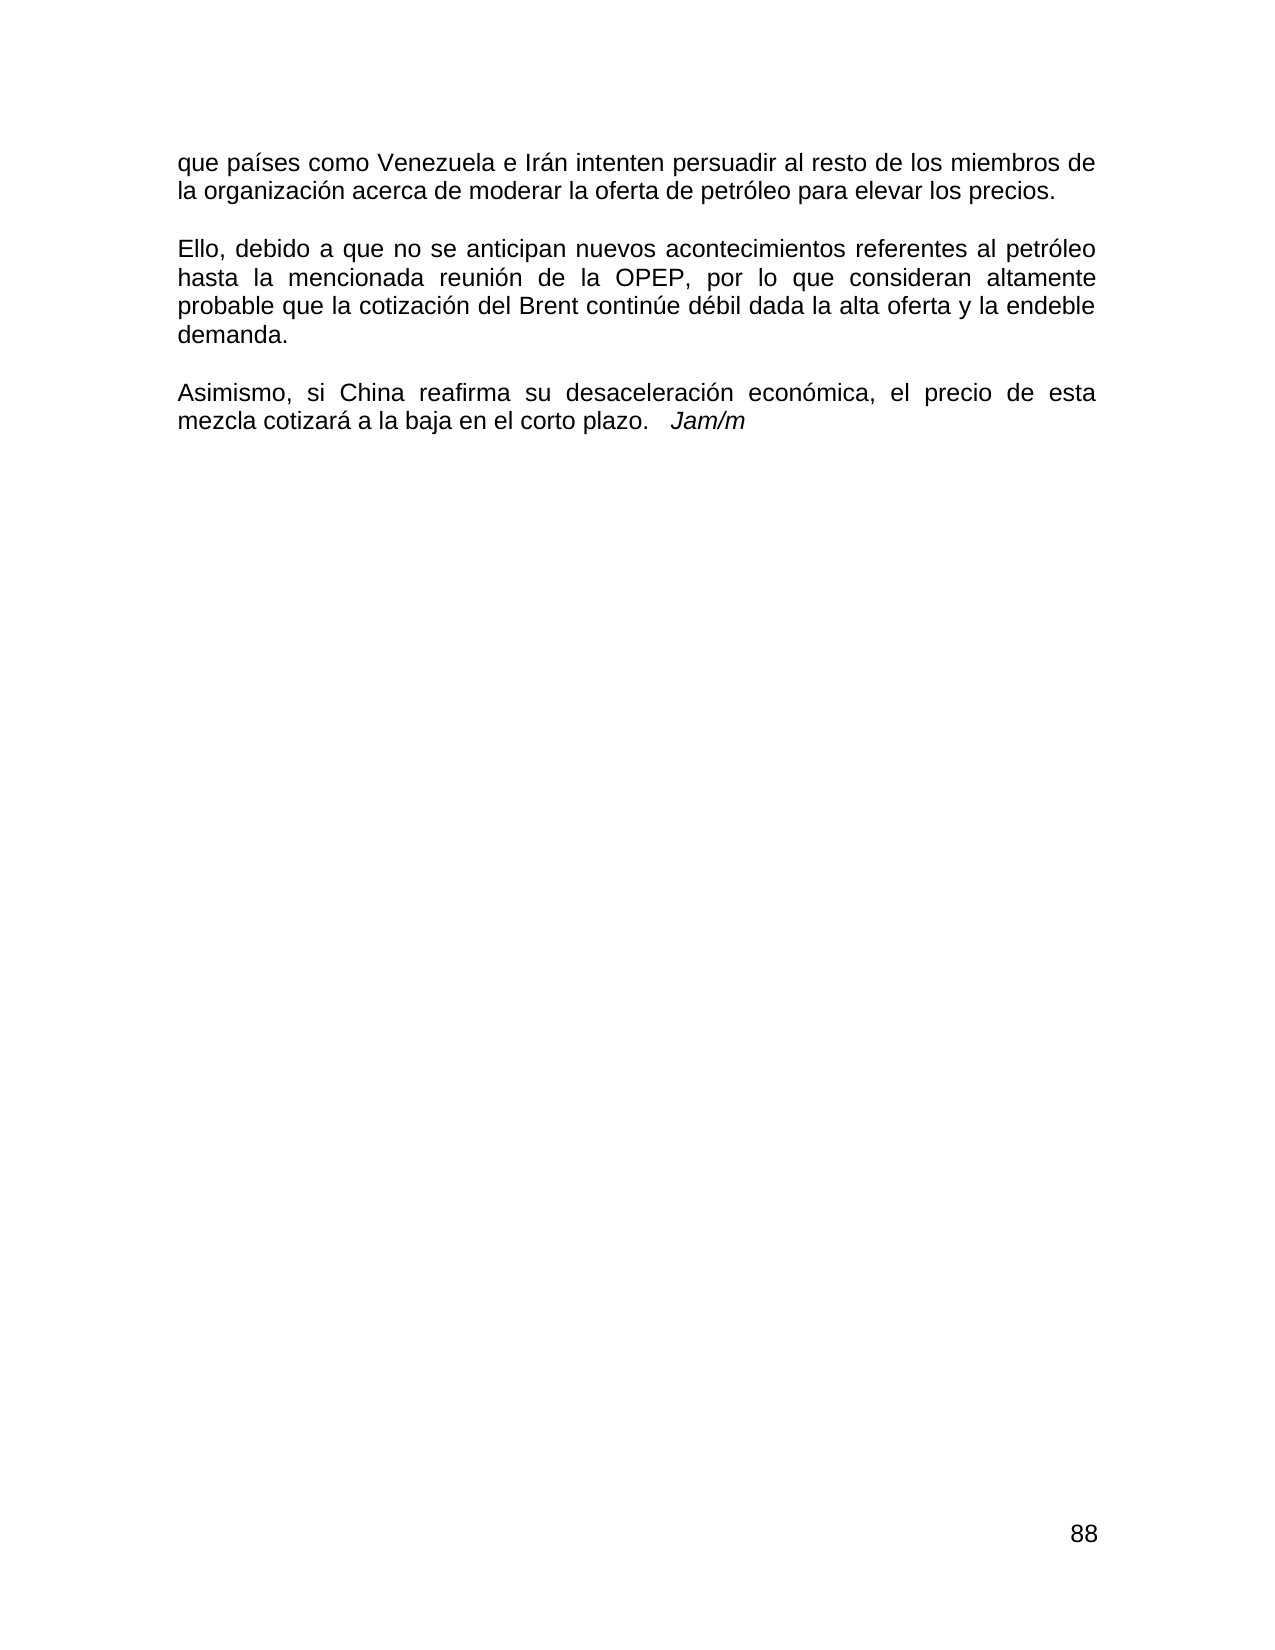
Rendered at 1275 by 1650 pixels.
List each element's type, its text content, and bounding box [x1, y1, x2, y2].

text Asimismo, si China reafirma su desaceleración económica, el precio de esta mezcla cotizará a la baja en el corto plazo. Jam/m [177, 378, 1098, 435]
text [177, 148, 1098, 205]
text Ello, debido a que no se anticipan nuevos acontecimientos referentes al petróleo hasta la mencionada reunión de la OPEP, por lo que consideran altamente probable que la cotización del Brent continúe débil dada la alta oferta y la endeble demanda. [177, 234, 1098, 349]
